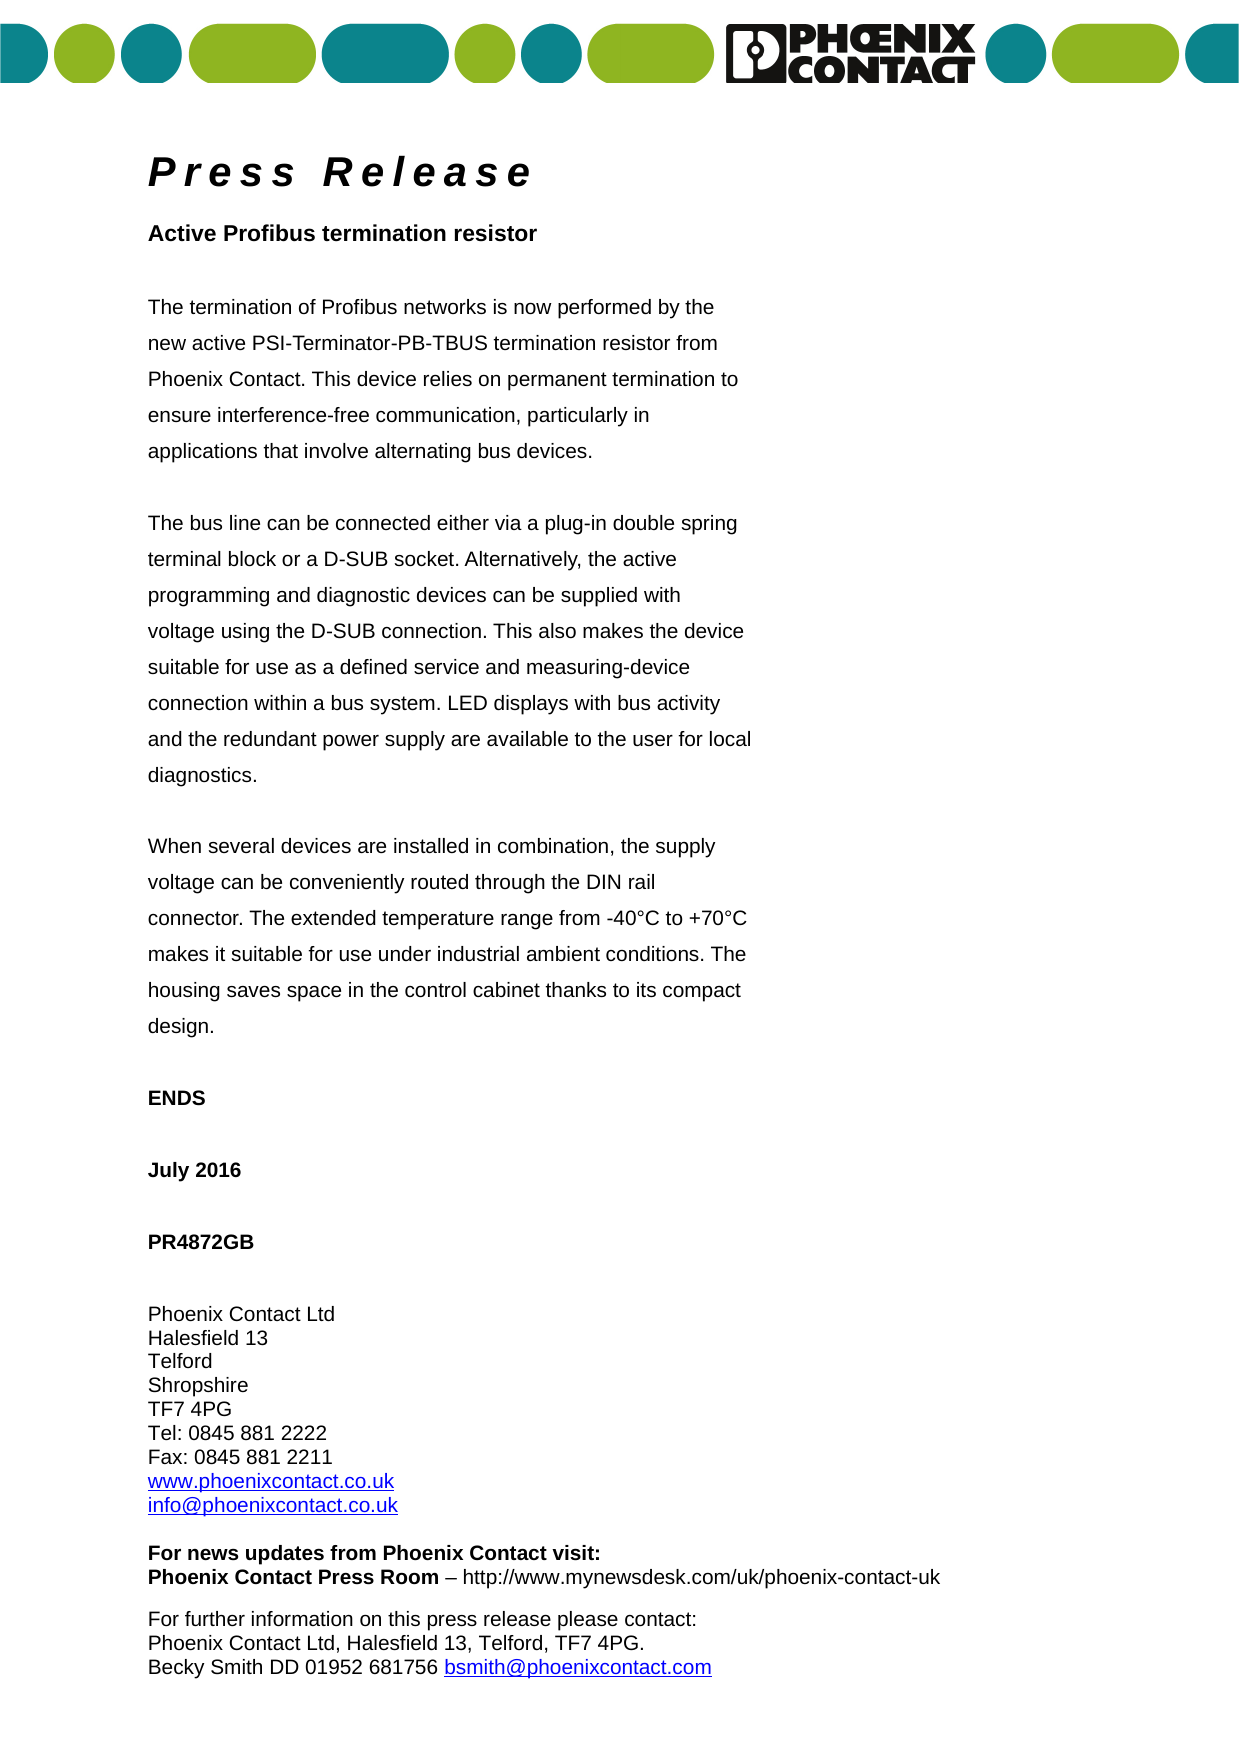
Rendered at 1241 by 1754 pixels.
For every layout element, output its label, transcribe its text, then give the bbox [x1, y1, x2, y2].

text Shropshire [148, 1373, 1078, 1397]
subtitle When several devices are installed in combination, the supply voltage can be conveniently routed through the DIN rail connector. The extended temperature range from -40°C to +70°C makes it suitable for use under industrial ambient conditions. The housing saves space in the control cabinet thanks to its compact design. [148, 834, 753, 1038]
text PR4872GB [148, 1229, 1078, 1253]
text info@phoenixcontact.co.uk [148, 1493, 1078, 1517]
text Phoenix Contact Ltd [148, 1301, 1078, 1325]
text ENDS [148, 1086, 1078, 1110]
text TF7 4PG [148, 1397, 1078, 1421]
text July 2016 [148, 1158, 1078, 1182]
text For news updates from Phoenix Contact visit: [148, 1541, 1078, 1565]
text www.phoenixcontact.co.uk [148, 1469, 1078, 1493]
text Phoenix Contact Press Room – http://www.mynewsdesk.com/uk/phoenix-contact-uk [148, 1565, 1078, 1589]
text Telford [148, 1349, 1078, 1373]
text Active Profibus termination resistor [148, 220, 930, 246]
text Halesfield 13 [148, 1325, 1078, 1349]
text Fax: 0845 881 2211 [148, 1445, 1078, 1469]
subtitle The bus line can be connected either via a plug-in double spring terminal block or a D-SUB socket. Alternatively, the active programming and diagnostic devices can be supplied with voltage using the D-SUB connection. This also makes the device suitable for use as a defined service and measuring-device connection within a bus system. LED displays with bus activity and the redundant power supply are available to the user for local diagnostics. [148, 511, 753, 786]
text Tel: 0845 881 2222 [148, 1421, 1078, 1445]
subtitle The termination of Profibus networks is now performed by the new active PSI-Terminator-PB-TBUS termination resistor from Phoenix Contact. This device relies on permanent termination to ensure interference-free communication, particularly in applications that involve alternating bus devices. [148, 295, 753, 463]
